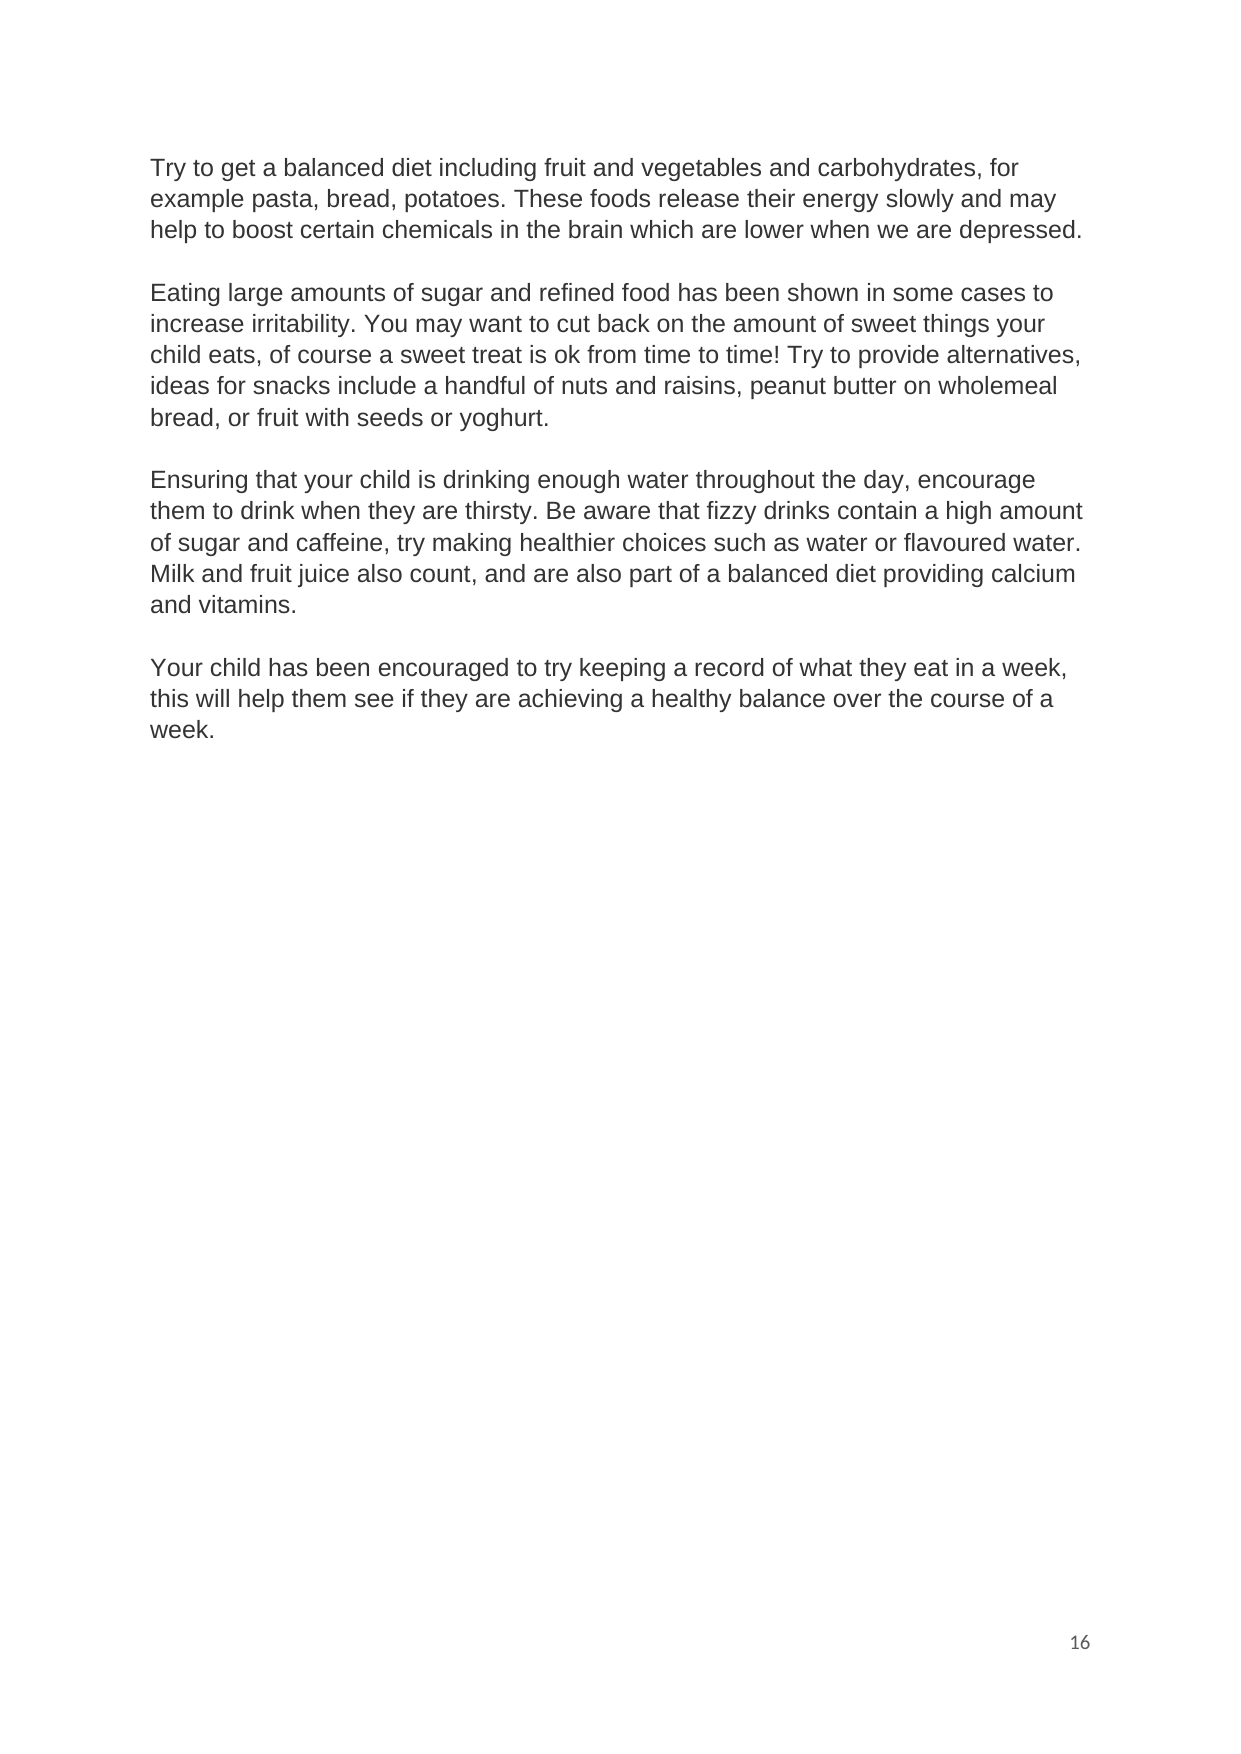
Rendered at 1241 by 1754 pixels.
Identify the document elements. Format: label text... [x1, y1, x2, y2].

text Ensuring that your child is drinking enough water throughout the day, encourage them to drink when they are thirsty. Be aware that fizzy drinks contain a high amount of sugar and caffeine, try making healthier choices such as water or flavoured water. Milk and fruit juice also count, and are also part of a balanced diet providing calcium and vitamins. [150, 462, 1090, 619]
text Eating large amounts of sugar and refined food has been shown in some cases to increase irritability. You may want to cut back on the amount of sweet things your child eats, of course a sweet treat is ok from time to time! Try to provide alternatives, ideas for snacks include a handful of nuts and raisins, peanut butter on wholemeal bread, or fruit with seeds or yoghurt. [150, 275, 1090, 431]
text Your child has been encouraged to try keeping a record of what they eat in a week, this will help them see if they are achieving a healthy balance over the course of a week. [150, 650, 1090, 744]
text Try to get a balanced diet including fruit and vegetables and carbohydrates, for example pasta, bread, potatoes. These foods release their energy slowly and may help to boost certain chemicals in the brain which are lower when we are depressed. [150, 150, 1090, 244]
